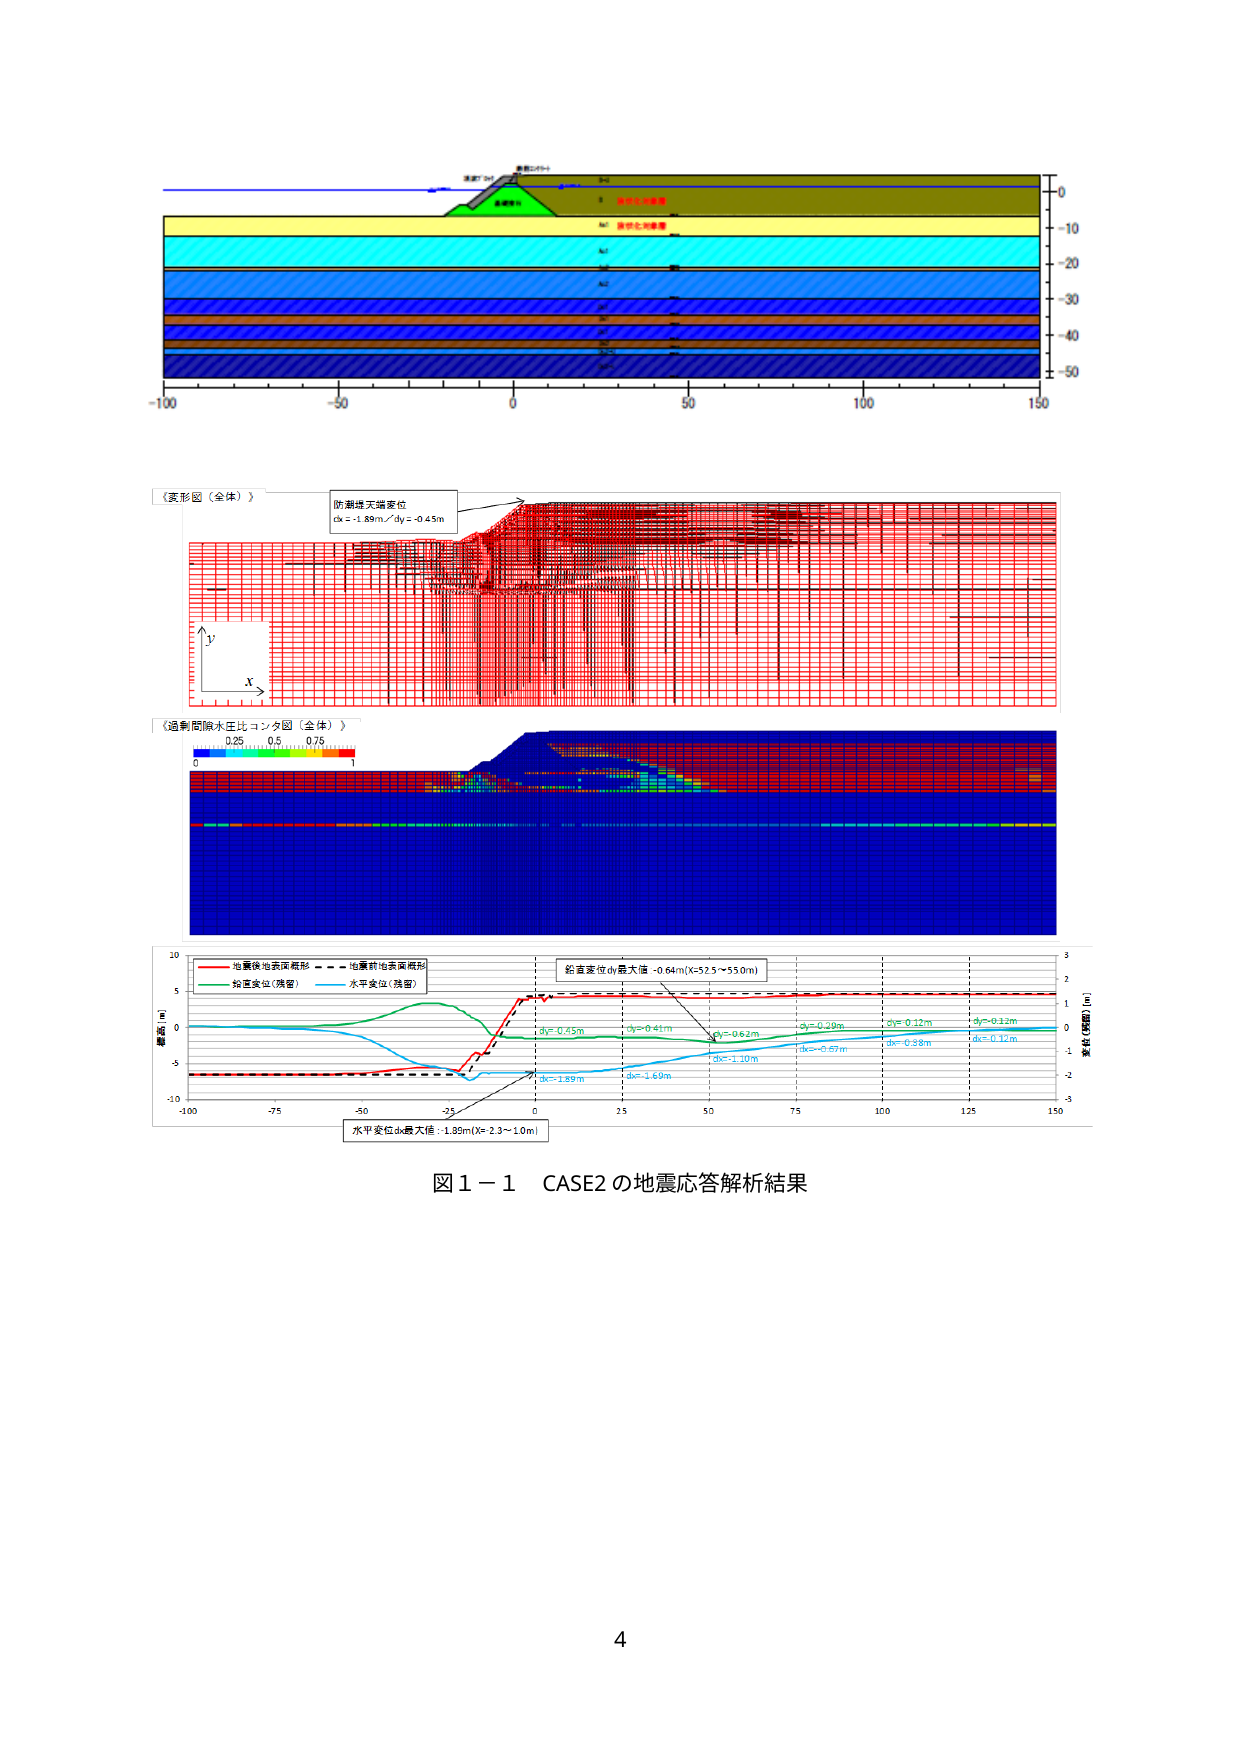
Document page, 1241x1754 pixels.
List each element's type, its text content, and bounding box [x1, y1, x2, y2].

text 図１－１ CASE2の地震応答解析結果 [148, 1163, 1093, 1201]
